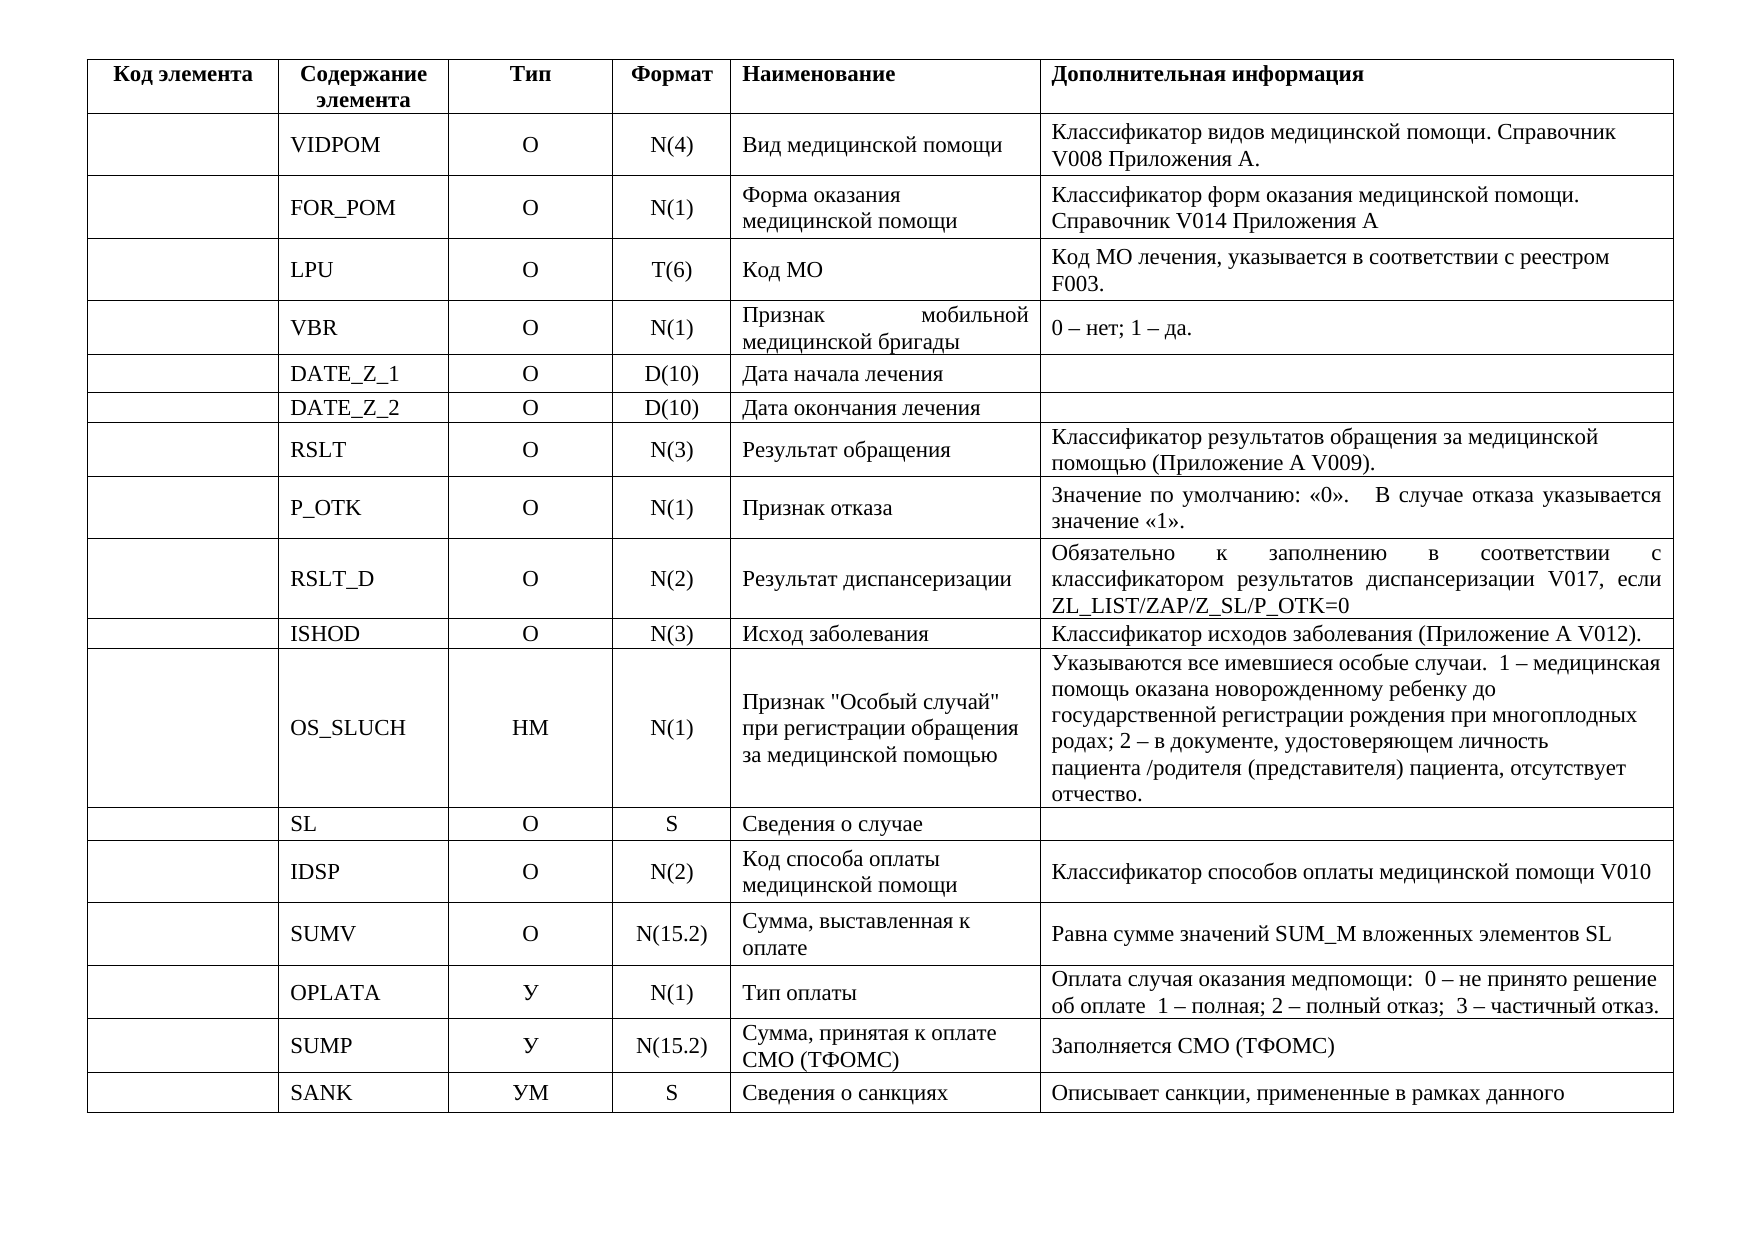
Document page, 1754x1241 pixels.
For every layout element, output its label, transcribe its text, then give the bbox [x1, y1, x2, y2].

table_cell [1041, 393, 1673, 422]
table_cell Классификатор способов оплаты медицинской помощи V010 [1041, 841, 1673, 902]
table_cell Дата окончания лечения [731, 393, 1040, 422]
table_cell N(15.2) [613, 903, 730, 964]
table_cell O [449, 114, 612, 175]
table_cell Код способа оплаты медицинской помощи [731, 841, 1040, 902]
table_cell N(1) [613, 966, 730, 1018]
table_cell У [449, 1019, 612, 1072]
table_cell O [449, 477, 612, 538]
table_cell [1041, 355, 1673, 392]
table_cell [88, 301, 278, 354]
table_cell Код МО [731, 239, 1040, 300]
table_cell Форма оказания медицинской помощи [731, 176, 1040, 238]
table_cell SUMV [279, 903, 448, 964]
table_cell [88, 1073, 278, 1112]
table_cell Сведения о санкциях [731, 1073, 1040, 1112]
table_cell ISHOD [279, 619, 448, 647]
table_cell [88, 903, 278, 964]
table_cell Сумма, принятая к оплате СМО (ТФОМС) [731, 1019, 1040, 1072]
table_cell O [449, 841, 612, 902]
table_header Дополнительная информация [1041, 60, 1673, 113]
table_cell Значение по умолчанию: «0». В случае отказа указывается значение «1». [1041, 477, 1673, 538]
table_cell [88, 841, 278, 902]
table_cell O [449, 539, 612, 618]
table_cell [88, 619, 278, 647]
table_cell O [449, 393, 612, 422]
table_cell Результат диспансеризации [731, 539, 1040, 618]
table_cell N(1) [613, 649, 730, 807]
table_cell SANK [279, 1073, 448, 1112]
table_cell DATE_Z_2 [279, 393, 448, 422]
table_cell IDSP [279, 841, 448, 902]
table_cell [88, 1019, 278, 1072]
table_cell N(3) [613, 619, 730, 647]
table_cell RSLT_D [279, 539, 448, 618]
table_cell O [449, 619, 612, 647]
table_cell Сумма, выставленная к оплате [731, 903, 1040, 964]
table_cell Вид медицинской помощи [731, 114, 1040, 175]
table_cell RSLT [279, 423, 448, 476]
table_cell Классификатор форм оказания медицинской помощи. Справочник V014 Приложения А [1041, 176, 1673, 238]
table_cell Равна сумме значений SUM_M вложенных элементов SL [1041, 903, 1673, 964]
table_cell N(2) [613, 841, 730, 902]
table_cell FOR_POM [279, 176, 448, 238]
table_cell N(1) [613, 176, 730, 238]
table_cell 0 – нет; 1 – да. [1041, 301, 1673, 354]
table_cell LPU [279, 239, 448, 300]
table_cell НМ [449, 649, 612, 807]
table_cell P_OTK [279, 477, 448, 538]
table_cell УМ [449, 1073, 612, 1112]
table_cell D(10) [613, 355, 730, 392]
table_cell OS_SLUCH [279, 649, 448, 807]
table_cell Обязательно к заполнению в соответствии с классификатором результатов диспансеризации V017, если ZL_LIST/ZAP/Z_SL/P_OTK=0 [1041, 539, 1673, 618]
table_header Формат [613, 60, 730, 113]
table_cell O [449, 808, 612, 839]
table_cell [88, 649, 278, 807]
table_cell D(10) [613, 393, 730, 422]
table_cell [88, 176, 278, 238]
table_cell [88, 114, 278, 175]
table_header Код элемента [88, 60, 278, 113]
table_cell N(1) [613, 301, 730, 354]
table_cell У [449, 966, 612, 1018]
table_cell T(6) [613, 239, 730, 300]
table_cell N(15.2) [613, 1019, 730, 1072]
table_cell [88, 423, 278, 476]
table_header Тип [449, 60, 612, 113]
table_cell S [613, 808, 730, 839]
table_cell Результат обращения [731, 423, 1040, 476]
table_cell Признак мобильной медицинской бригады [731, 301, 1040, 354]
table_cell [1041, 808, 1673, 839]
table_cell Оплата случая оказания медпомощи: 0 – не принято решение об оплате 1 – полная; 2 – полный отказ; 3 – частичный отказ. [1041, 966, 1673, 1018]
table_cell S [613, 1073, 730, 1112]
table_cell O [449, 355, 612, 392]
table_cell Признак "Особый случай" при регистрации обращения за медицинской помощью [731, 649, 1040, 807]
table_cell [88, 808, 278, 839]
table_cell O [449, 423, 612, 476]
table_cell O [449, 176, 612, 238]
table_cell Дата начала лечения [731, 355, 1040, 392]
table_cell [1041, 1073, 1673, 1112]
table_cell Сведения о случае [731, 808, 1040, 839]
table_cell O [449, 903, 612, 964]
table_cell [88, 966, 278, 1018]
table_header Наименование [731, 60, 1040, 113]
table_cell [88, 393, 278, 422]
table_cell Исход заболевания [731, 619, 1040, 647]
table_cell [88, 539, 278, 618]
table_cell OPLATA [279, 966, 448, 1018]
table_cell [88, 477, 278, 538]
table_cell VBR [279, 301, 448, 354]
table_cell N(4) [613, 114, 730, 175]
table_cell VIDPOM [279, 114, 448, 175]
table_cell SUMP [279, 1019, 448, 1072]
table_cell N(2) [613, 539, 730, 618]
table_cell O [449, 239, 612, 300]
table_cell SL [279, 808, 448, 839]
table_cell Классификатор исходов заболевания (Приложение А V012). [1041, 619, 1673, 647]
table_cell N(3) [613, 423, 730, 476]
table_cell Классификатор результатов обращения за медицинской помощью (Приложение А V009). [1041, 423, 1673, 476]
table_cell Указываются все имевшиеся особые случаи. 1 – медицинская помощь оказана новорожденному ребенку до государственной регистрации рождения при многоплодных родах; 2 – в документе, удостоверяющем личность пациента /родителя (представителя) пациента, отсутствует отчество. [1041, 649, 1673, 807]
table_cell [88, 239, 278, 300]
table_cell Код МО лечения, указывается в соответствии с реестром F003. [1041, 239, 1673, 300]
table_cell DATE_Z_1 [279, 355, 448, 392]
table_cell [88, 355, 278, 392]
table_cell Признак отказа [731, 477, 1040, 538]
table_cell Заполняется СМО (ТФОМС) [1041, 1019, 1673, 1072]
table_cell Классификатор видов медицинской помощи. Справочник V008 Приложения А. [1041, 114, 1673, 175]
table_header Содержание элемента [279, 60, 448, 113]
table_cell N(1) [613, 477, 730, 538]
table_cell O [449, 301, 612, 354]
table_cell Тип оплаты [731, 966, 1040, 1018]
